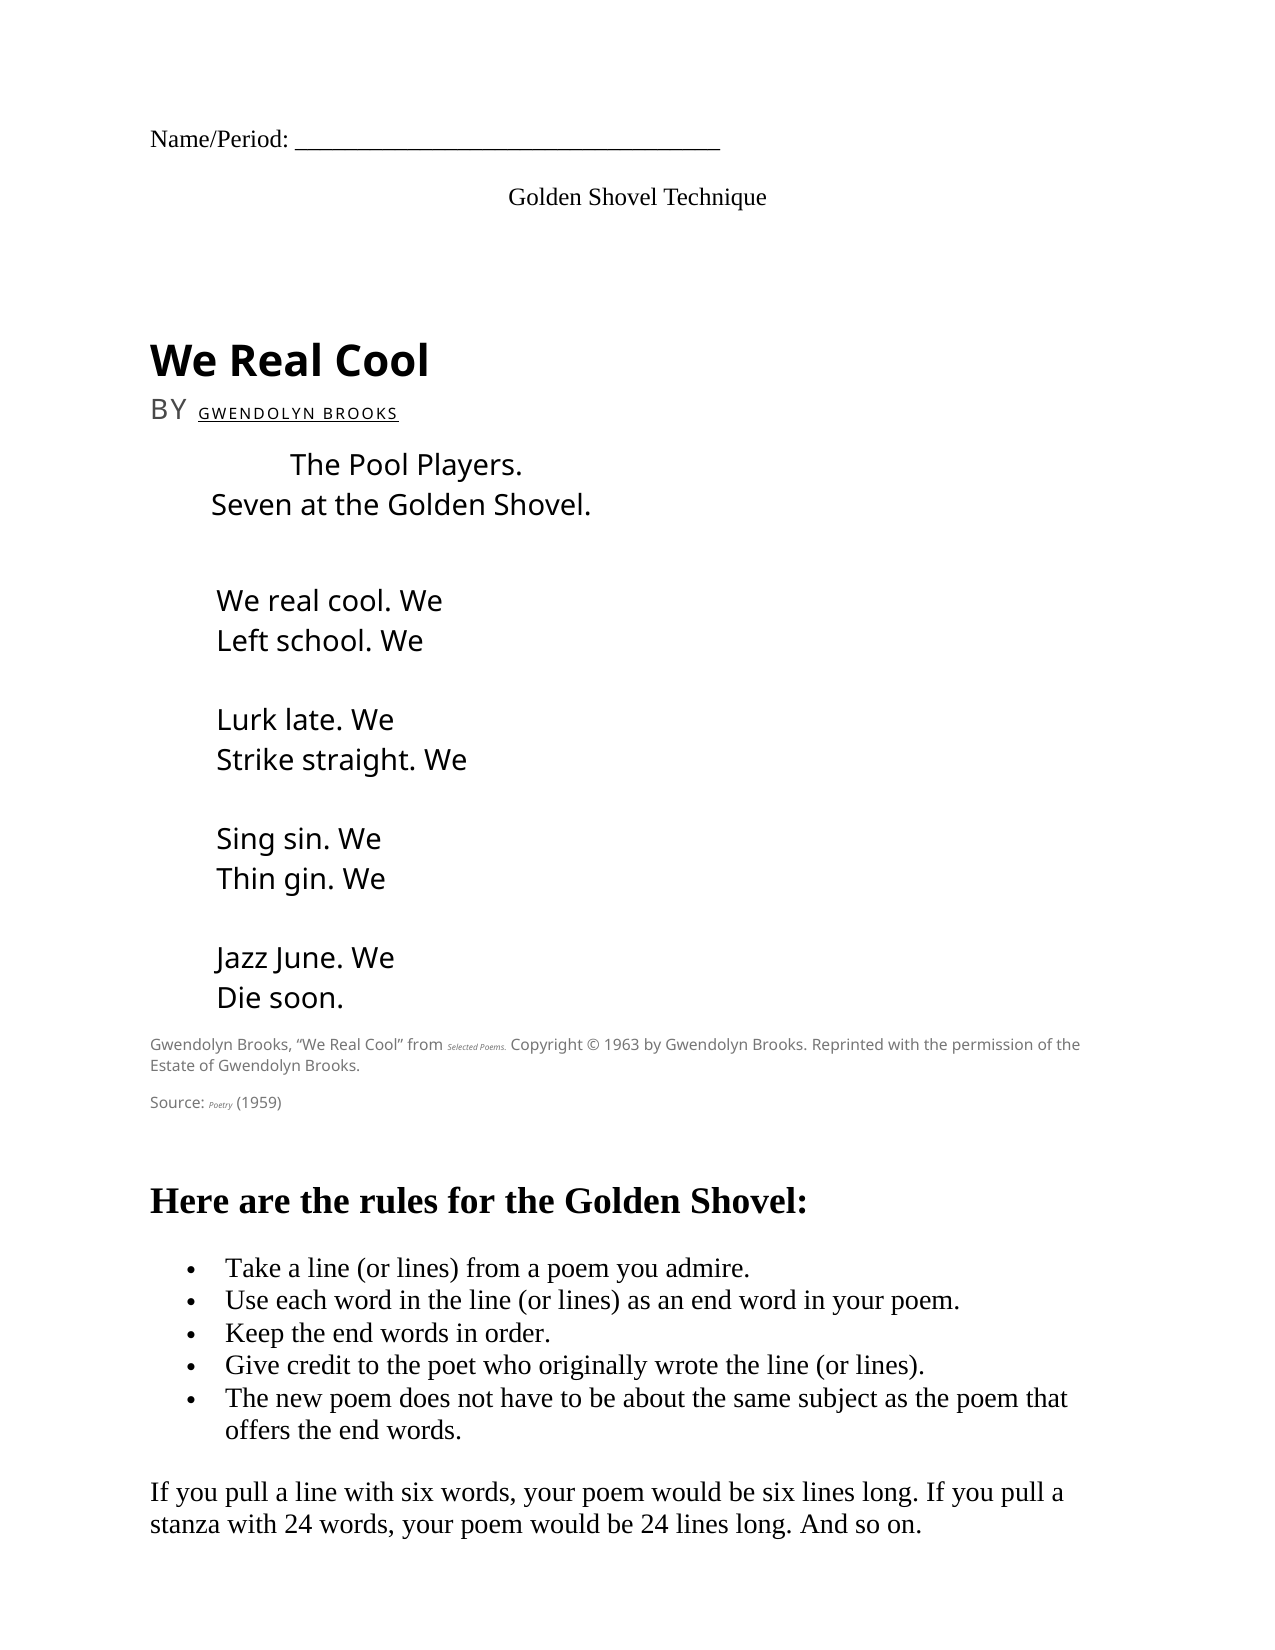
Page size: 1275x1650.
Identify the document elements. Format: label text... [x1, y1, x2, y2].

text Source: Poetry (1959) [150, 1091, 1125, 1113]
list Take a line (or lines) from a poem you admire. [187, 1251, 1125, 1283]
text Name/Period: __________________________________ [150, 124, 1125, 153]
text We real cool. We [125, 580, 1125, 620]
list The new poem does not have to be about the same subject as the poem that offers the end words. [187, 1381, 1125, 1445]
text Here are the rules for the Golden Shovel: [150, 1179, 1125, 1222]
text Jazz June. We [125, 937, 1125, 977]
text Strike straight. We [125, 739, 1125, 778]
text Thin gin. We [125, 858, 1125, 898]
text Sing sin. We [125, 818, 1125, 858]
list Give credit to the poet who originally wrote the line (or lines). [187, 1348, 1125, 1381]
list Use each word in the line (or lines) as an end word in your poem. [187, 1283, 1125, 1316]
text If you pull a line with six words, your poem would be six lines long. If you pull a stanza with 24 words, your poem would be 24 lines long. And so on. [150, 1474, 1125, 1539]
text Golden Shovel Technique [150, 182, 1125, 211]
list Keep the end words in order. [187, 1316, 1125, 1348]
text Die soon. [125, 977, 1125, 1017]
text BY GWENDOLYN BROOKS [150, 389, 1125, 428]
text Lurk late. We [125, 699, 1125, 739]
text Left school. We [125, 620, 1125, 659]
text We Real Cool [150, 330, 1125, 389]
text Gwendolyn Brooks, “We Real Cool” from Selected Poems. Copyright © 1963 by Gwendolyn Brooks. Reprinted with the permission of the Estate of Gwendolyn Brooks. [150, 1033, 1125, 1076]
text The Pool Players. Seven at the Golden Shovel. [150, 444, 1125, 524]
